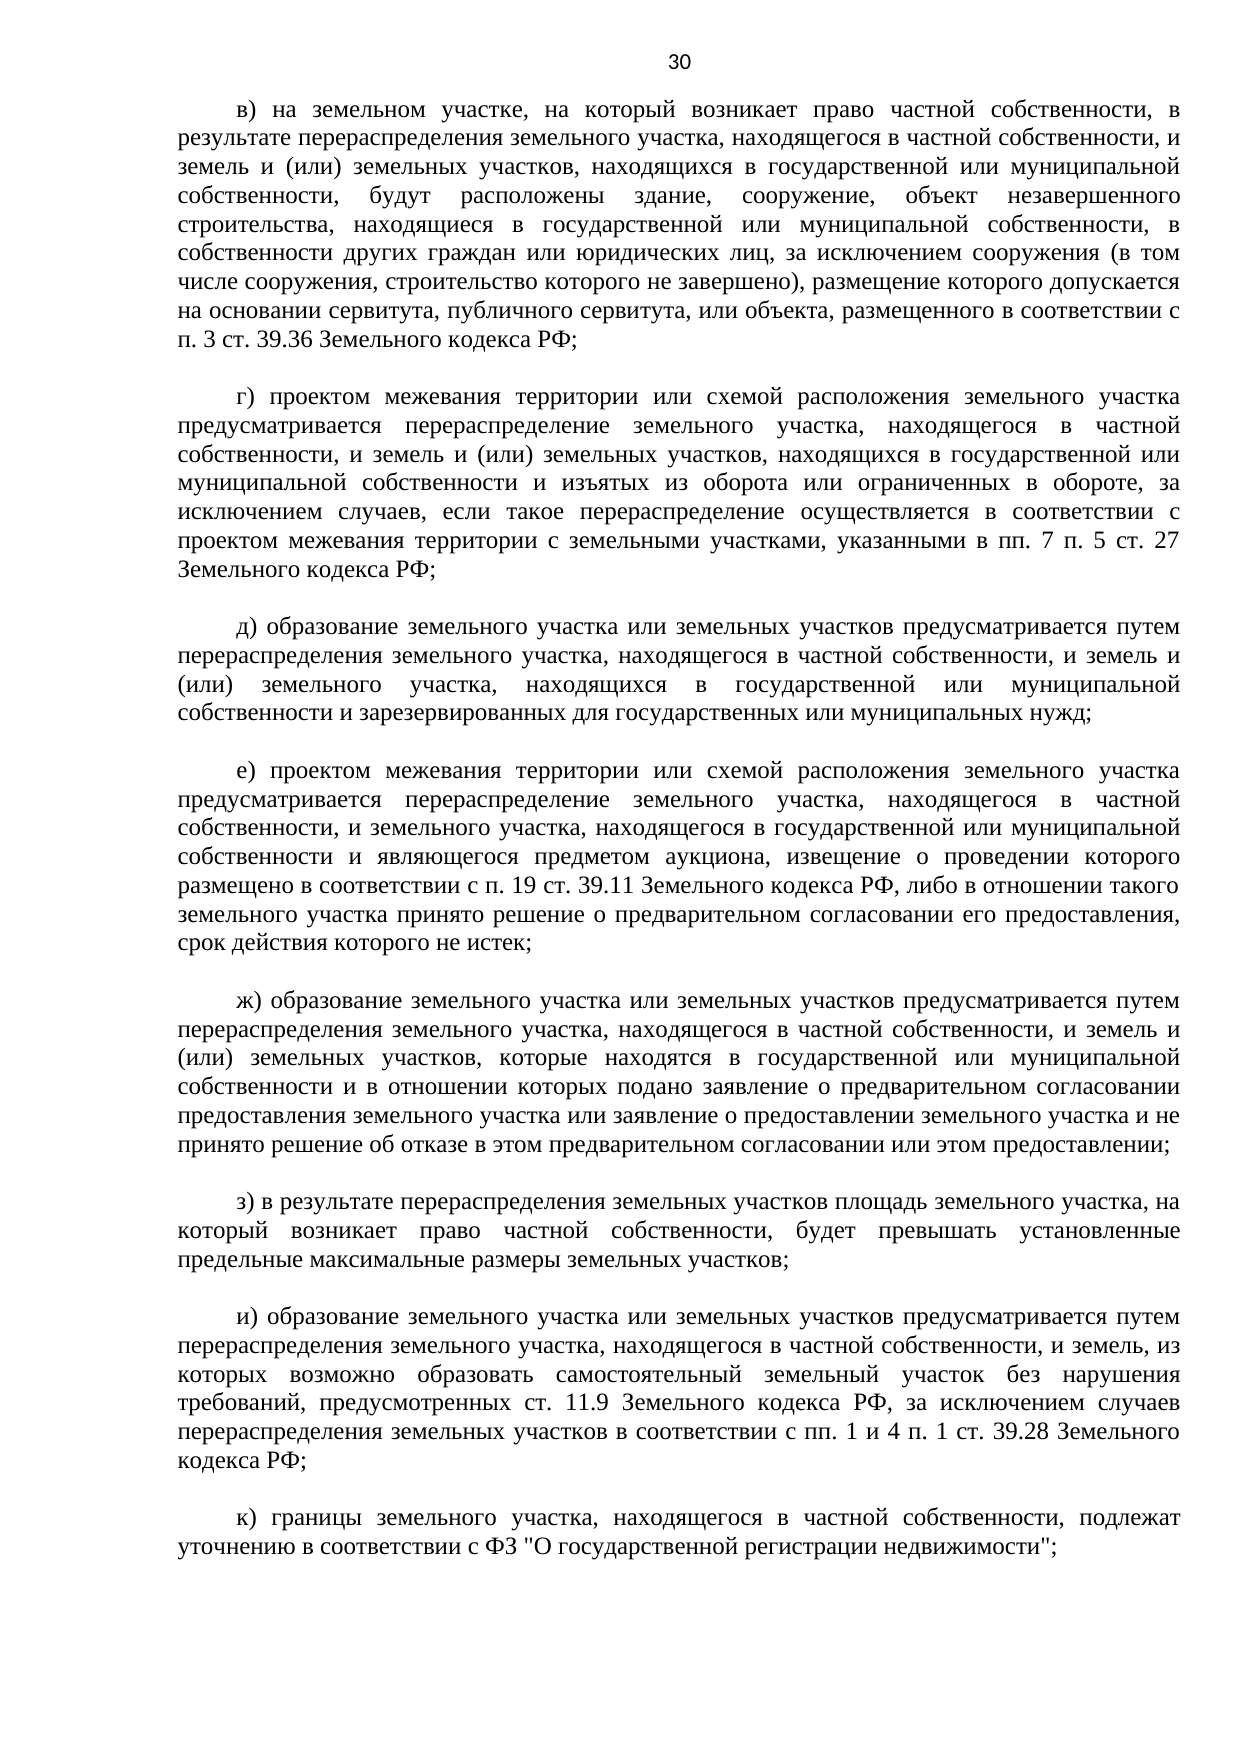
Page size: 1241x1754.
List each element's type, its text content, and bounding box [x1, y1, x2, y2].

text и) образование земельного участка или земельных участков предусматривается путем перераспределения земельного участка, находящегося в частной собственности, и земель, из которых возможно образовать самостоятельный земельный участок без нарушения требований, предусмотренных ст. 11.9 Земельного кодекса РФ, за исключением случаев перераспределения земельных участков в соответствии с пп. 1 и 4 п. 1 ст. 39.28 Земельного кодекса РФ; [177, 1301, 1181, 1474]
text д) образование земельного участка или земельных участков предусматривается путем перераспределения земельного участка, находящегося в частной собственности, и земель и (или) земельного участка, находящихся в государственной или муниципальной собственности и зарезервированных для государственных или муниципальных нужд; [177, 611, 1181, 726]
text е) проектом межевания территории или схемой расположения земельного участка предусматривается перераспределение земельного участка, находящегося в частной собственности, и земельного участка, находящегося в государственной или муниципальной собственности и являющегося предметом аукциона, извещение о проведении которого размещено в соответствии с п. 19 ст. 39.11 Земельного кодекса РФ, либо в отношении такого земельного участка принято решение о предварительном согласовании его предоставления, срок действия которого не истек; [177, 755, 1181, 956]
text ж) образование земельного участка или земельных участков предусматривается путем перераспределения земельного участка, находящегося в частной собственности, и земель и (или) земельных участков, которые находятся в государственной или муниципальной собственности и в отношении которых подано заявление о предварительном согласовании предоставления земельного участка или заявление о предоставлении земельного участка и не принято решение об отказе в этом предварительном согласовании или этом предоставлении; [177, 985, 1181, 1157]
text г) проектом межевания территории или схемой расположения земельного участка предусматривается перераспределение земельного участка, находящегося в частной собственности, и земель и (или) земельных участков, находящихся в государственной или муниципальной собственности и изъятых из оборота или ограниченных в обороте, за исключением случаев, если такое перераспределение осуществляется в соответствии с проектом межевания территории с земельными участками, указанными в пп. 7 п. 5 ст. 27 Земельного кодекса РФ; [177, 381, 1181, 582]
text з) в результате перераспределения земельных участков площадь земельного участка, на который возникает право частной собственности, будет превышать установленные предельные максимальные размеры земельных участков; [177, 1186, 1181, 1272]
text к) границы земельного участка, находящегося в частной собственности, подлежат уточнению в соответствии с ФЗ "О государственной регистрации недвижимости"; [177, 1502, 1181, 1560]
text в) на земельном участке, на который возникает право частной собственности, в результате перераспределения земельного участка, находящегося в частной собственности, и земель и (или) земельных участков, находящихся в государственной или муниципальной собственности, будут расположены здание, сооружение, объект незавершенного строительства, находящиеся в государственной или муниципальной собственности, в собственности других граждан или юридических лиц, за исключением сооружения (в том числе сооружения, строительство которого не завершено), размещение которого допускается на основании сервитута, публичного сервитута, или объекта, размещенного в соответствии с п. 3 ст. 39.36 Земельного кодекса РФ; [177, 94, 1181, 352]
